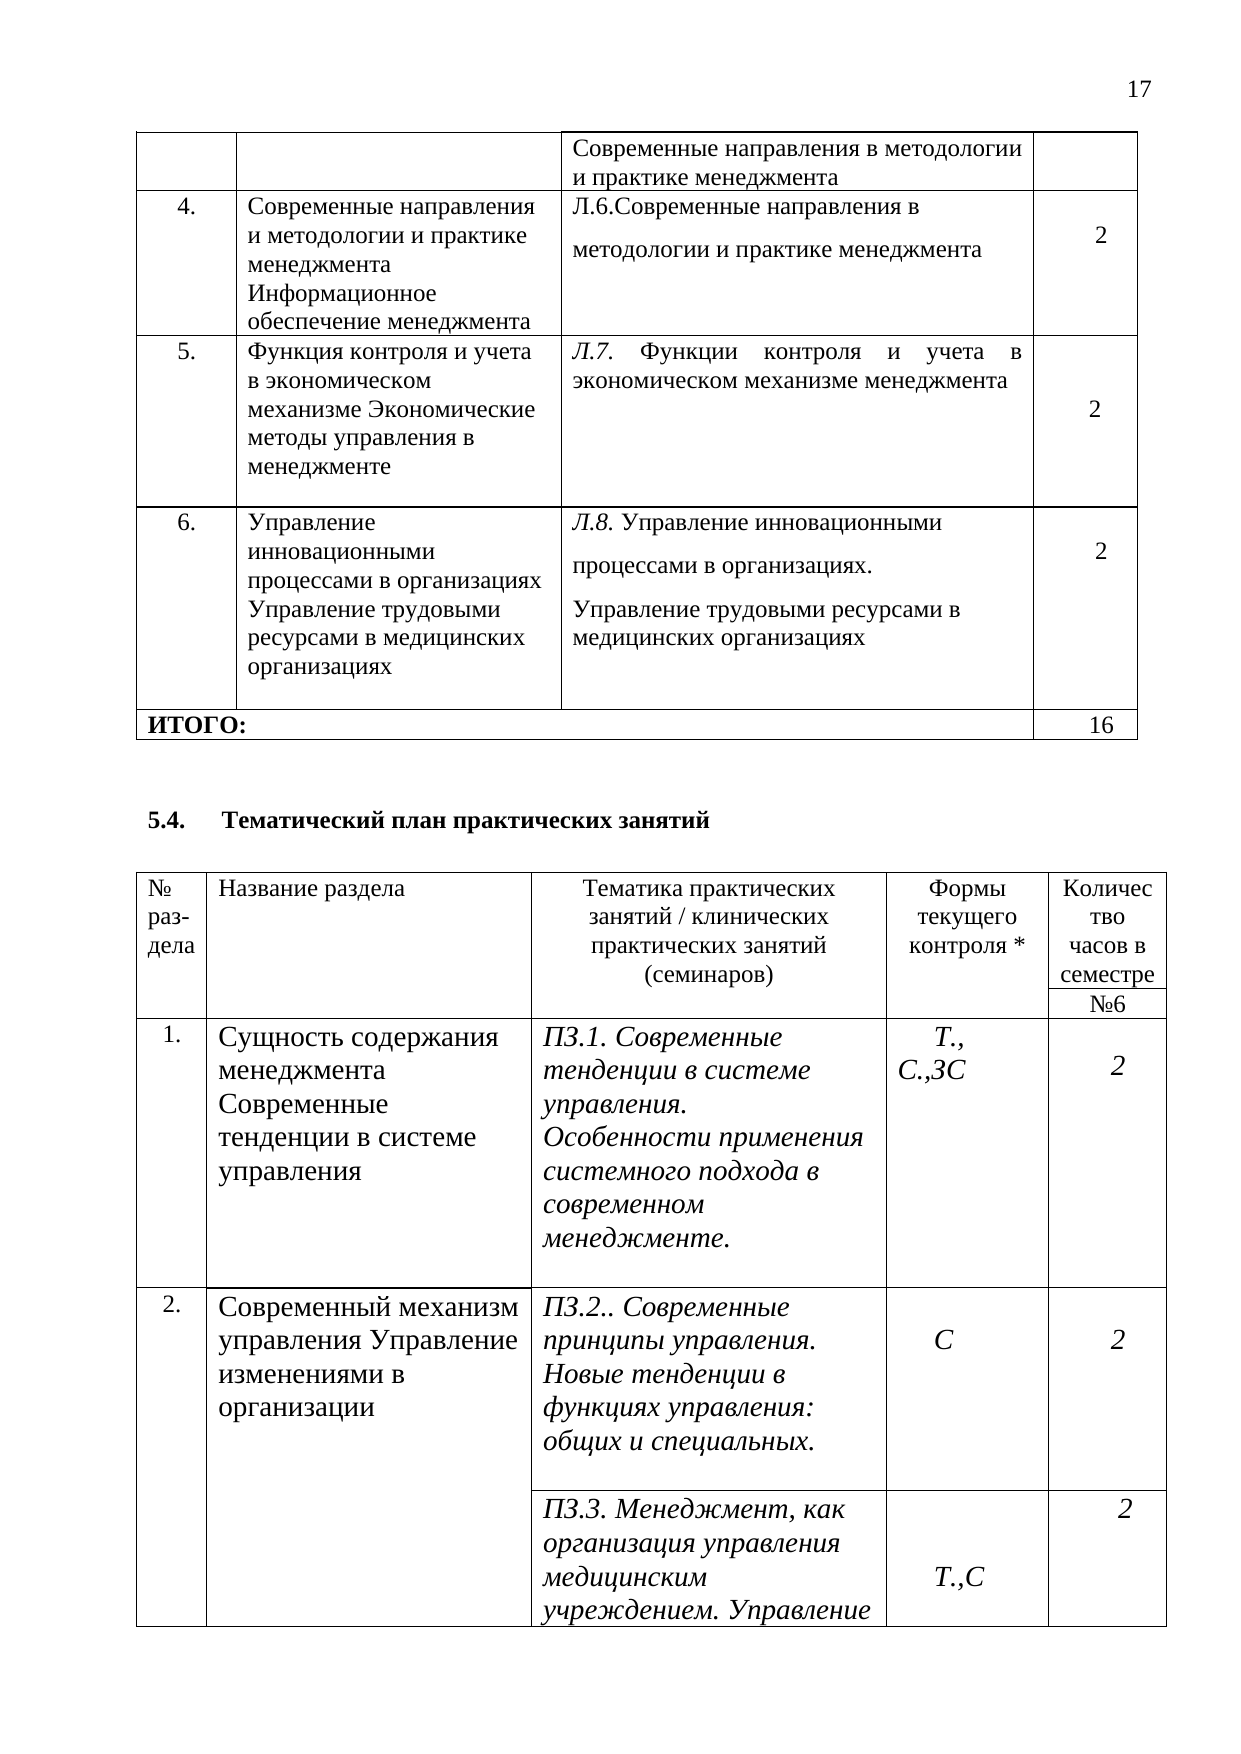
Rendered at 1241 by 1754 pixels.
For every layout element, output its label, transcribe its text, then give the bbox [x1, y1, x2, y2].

table_cell 6. [137, 508, 236, 709]
table_cell 2 [1034, 508, 1137, 709]
table_header Тематика практических занятий / клинических практических занятий (семинаров) [532, 873, 886, 1018]
table_cell 2 [1034, 336, 1137, 506]
table_cell Управление инновационными процессами в организациях Управление трудовыми ресурсами в медицинских организациях [237, 508, 561, 709]
table_header № раз-дела [137, 873, 206, 1018]
table_cell 2 [1034, 133, 1137, 190]
table_cell 1. [137, 1019, 206, 1287]
table_cell 5. [137, 336, 236, 506]
table_cell 2 [1034, 191, 1137, 335]
table_header Количество часов в семестре [1049, 873, 1166, 988]
table_header Название раздела [207, 873, 531, 1018]
table_cell Т.,С [887, 1491, 1048, 1626]
table_cell 4. [137, 191, 236, 335]
table_cell №6 [1049, 989, 1166, 1018]
list Тематический план практических занятий [148, 806, 1152, 834]
table_cell Л.6.Современные направления в методологии и практике менеджмента [562, 191, 1033, 335]
table_cell 2 [1049, 1288, 1166, 1490]
table_cell Функция контроля и учета в экономическом механизме Экономические методы управления в менеджменте [237, 336, 561, 506]
table_cell Сущность содержания менеджмента Современные тенденции в системе управления [207, 1019, 531, 1287]
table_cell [562, 133, 1033, 190]
table_cell ИТОГО: [137, 710, 1033, 738]
table_cell ПЗ.1. Современные тенденции в системе управления. Особенности применения системного подхода в современном менеджменте. [532, 1019, 886, 1287]
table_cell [532, 1491, 886, 1626]
table_cell Л.8. Управление инновационными процессами в организациях. Управление трудовыми ресурсами в медицинских организациях [562, 508, 1033, 709]
table_cell 2 [1049, 1019, 1166, 1287]
table_cell Т., С.,ЗС [887, 1019, 1048, 1287]
table_cell Современные направления и методологии и практике менеджмента Информационное обеспечение менеджмента [237, 191, 561, 335]
table_cell 2 [1049, 1491, 1166, 1626]
table_cell Современный механизм управления Управление изменениями в организации [207, 1289, 531, 1626]
table_cell С [887, 1288, 1048, 1490]
table_cell Л.7. Функции контроля и учета в экономическом механизме менеджмента [562, 336, 1033, 506]
table_cell ПЗ.2.. Современные принципы управления. Новые тенденции в функциях управления: общих и специальных. [532, 1288, 886, 1490]
table_cell 16 [1034, 710, 1137, 738]
table_header Формы текущего контроля * [887, 873, 1048, 1018]
table_cell 2. [137, 1288, 206, 1626]
